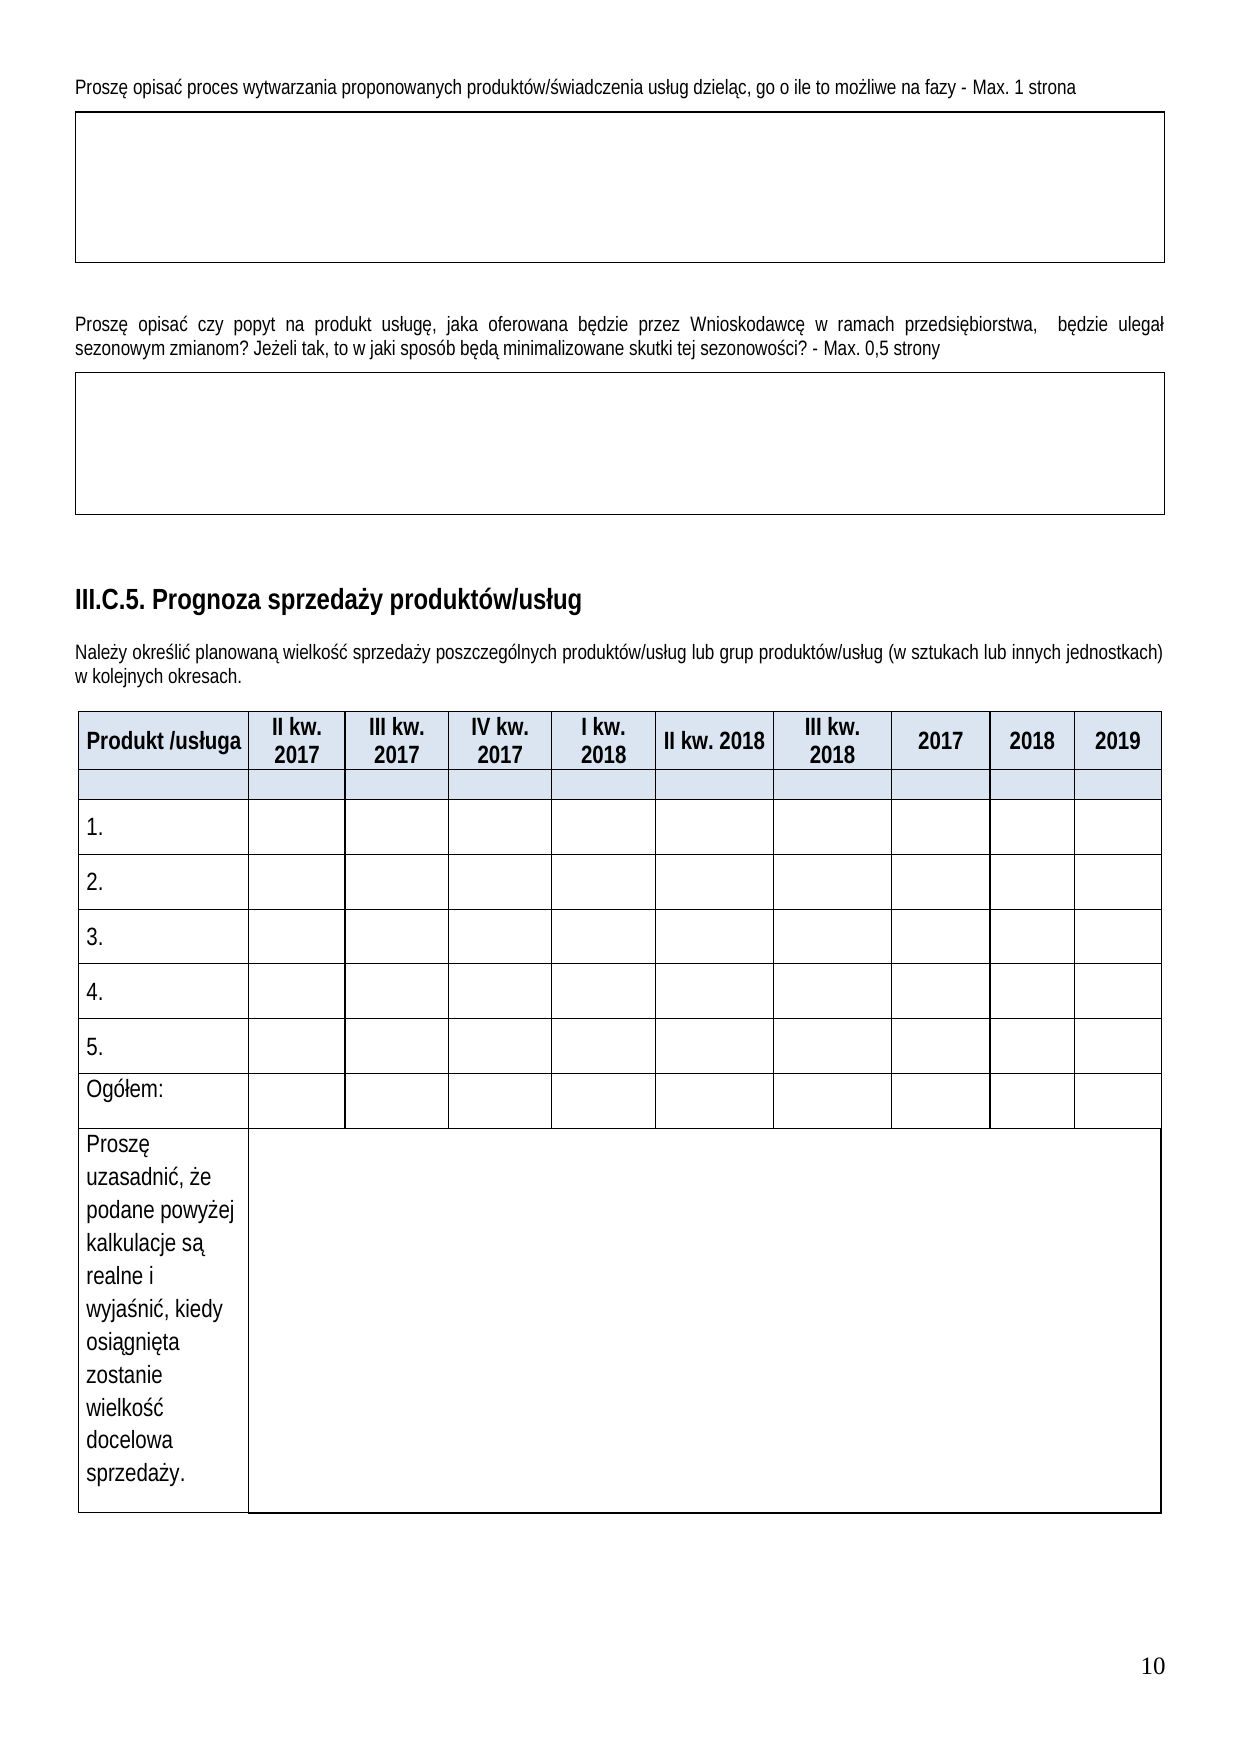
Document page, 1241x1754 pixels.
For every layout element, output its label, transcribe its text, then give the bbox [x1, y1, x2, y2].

table_cell 1. [79, 800, 248, 854]
table_cell [656, 855, 773, 908]
table_cell [892, 800, 989, 854]
table_cell [249, 964, 344, 1018]
table_cell [249, 770, 344, 799]
table_cell [346, 1019, 448, 1073]
text Proszę opisać proces wytwarzania proponowanych produktów/świadczenia usług dzieląc, go o ile to możliwe na fazy - Max. 1 strona [75, 75, 1165, 99]
table_header [76, 113, 1164, 262]
table_cell [892, 1019, 989, 1073]
table_cell [991, 800, 1074, 854]
table_cell [1075, 1074, 1161, 1128]
table_cell [552, 910, 655, 963]
table_cell [656, 1019, 773, 1073]
table_cell [774, 800, 891, 854]
table_cell [449, 770, 551, 799]
table_header [76, 373, 1164, 514]
text Należy określić planowaną wielkość sprzedaży poszczególnych produktów/usług lub grup produktów/usług (w sztukach lub innych jednostkach) w kolejnych okresach. [75, 640, 1165, 688]
table_header II kw. 2017 [249, 712, 344, 769]
table_cell [449, 1074, 551, 1128]
table_header 2019 [1075, 712, 1161, 769]
table_cell [1075, 1019, 1161, 1073]
table_cell [552, 1074, 655, 1128]
text III.C.5. Prognoza sprzedaży produktów/usług [75, 582, 1165, 615]
table_cell [991, 770, 1074, 799]
table_cell 3. [79, 910, 248, 963]
table_cell [346, 910, 448, 963]
table_cell [774, 964, 891, 1018]
table_cell 4. [79, 964, 248, 1018]
table_header Produkt /usługa [79, 712, 248, 769]
table_cell [449, 855, 551, 908]
table_cell [1075, 910, 1161, 963]
table_cell [991, 964, 1074, 1018]
table_cell [991, 855, 1074, 908]
table_cell [1075, 770, 1161, 799]
table_cell [892, 964, 989, 1018]
table_header I kw. 2018 [552, 712, 655, 769]
table_cell [249, 1019, 344, 1073]
table_header IV kw. 2017 [449, 712, 551, 769]
table_cell [249, 1074, 344, 1128]
table_cell [1075, 800, 1161, 854]
table_cell [656, 770, 773, 799]
table_cell [552, 800, 655, 854]
table_cell [656, 1074, 773, 1128]
table_cell [656, 800, 773, 854]
table_cell [1075, 855, 1161, 908]
table_cell [1075, 964, 1161, 1018]
table_cell [449, 800, 551, 854]
table_cell [774, 855, 891, 908]
table_cell [552, 770, 655, 799]
table_cell [249, 1129, 1160, 1512]
text Proszę opisać czy popyt na produkt usługę, jaka oferowana będzie przez Wnioskodawcę w ramach przedsiębiorstwa, będzie ulegał sezonowym zmianom? Jeżeli tak, to w jaki sposób będą minimalizowane skutki tej sezonowości? - Max. 0,5 strony [75, 312, 1165, 359]
table_cell [991, 910, 1074, 963]
table_cell 5. [79, 1019, 248, 1073]
table_cell [449, 910, 551, 963]
table_cell [656, 964, 773, 1018]
table_cell [656, 910, 773, 963]
table_cell [346, 800, 448, 854]
table_cell 2. [79, 855, 248, 908]
table_cell [249, 800, 344, 854]
table_cell [79, 770, 248, 799]
table_cell [892, 770, 989, 799]
table_cell [774, 1019, 891, 1073]
table_cell [346, 964, 448, 1018]
table_cell [991, 1074, 1074, 1128]
table_header III kw. 2017 [346, 712, 448, 769]
table_cell [892, 855, 989, 908]
table_cell [552, 1019, 655, 1073]
table_header III kw. 2018 [774, 712, 891, 769]
table_cell [249, 910, 344, 963]
table_cell [774, 1074, 891, 1128]
table_header 2017 [892, 712, 989, 769]
table_cell [774, 910, 891, 963]
table_header 2018 [991, 712, 1074, 769]
table_cell Proszę uzasadnić, że podane powyżej kalkulacje są realne i wyjaśnić, kiedy osiągnięta zostanie wielkość docelowa sprzedaży. [79, 1129, 248, 1512]
table_cell [249, 855, 344, 908]
table_cell [552, 964, 655, 1018]
table_cell [552, 855, 655, 908]
table_cell [892, 910, 989, 963]
table_cell [991, 1019, 1074, 1073]
table_cell [449, 964, 551, 1018]
table_cell [346, 1074, 448, 1128]
table_header II kw. 2018 [656, 712, 773, 769]
table_cell [346, 770, 448, 799]
table_cell [892, 1074, 989, 1128]
table_cell [449, 1019, 551, 1073]
table_cell [774, 770, 891, 799]
table_cell Ogółem: [79, 1074, 248, 1128]
table_cell [346, 855, 448, 908]
